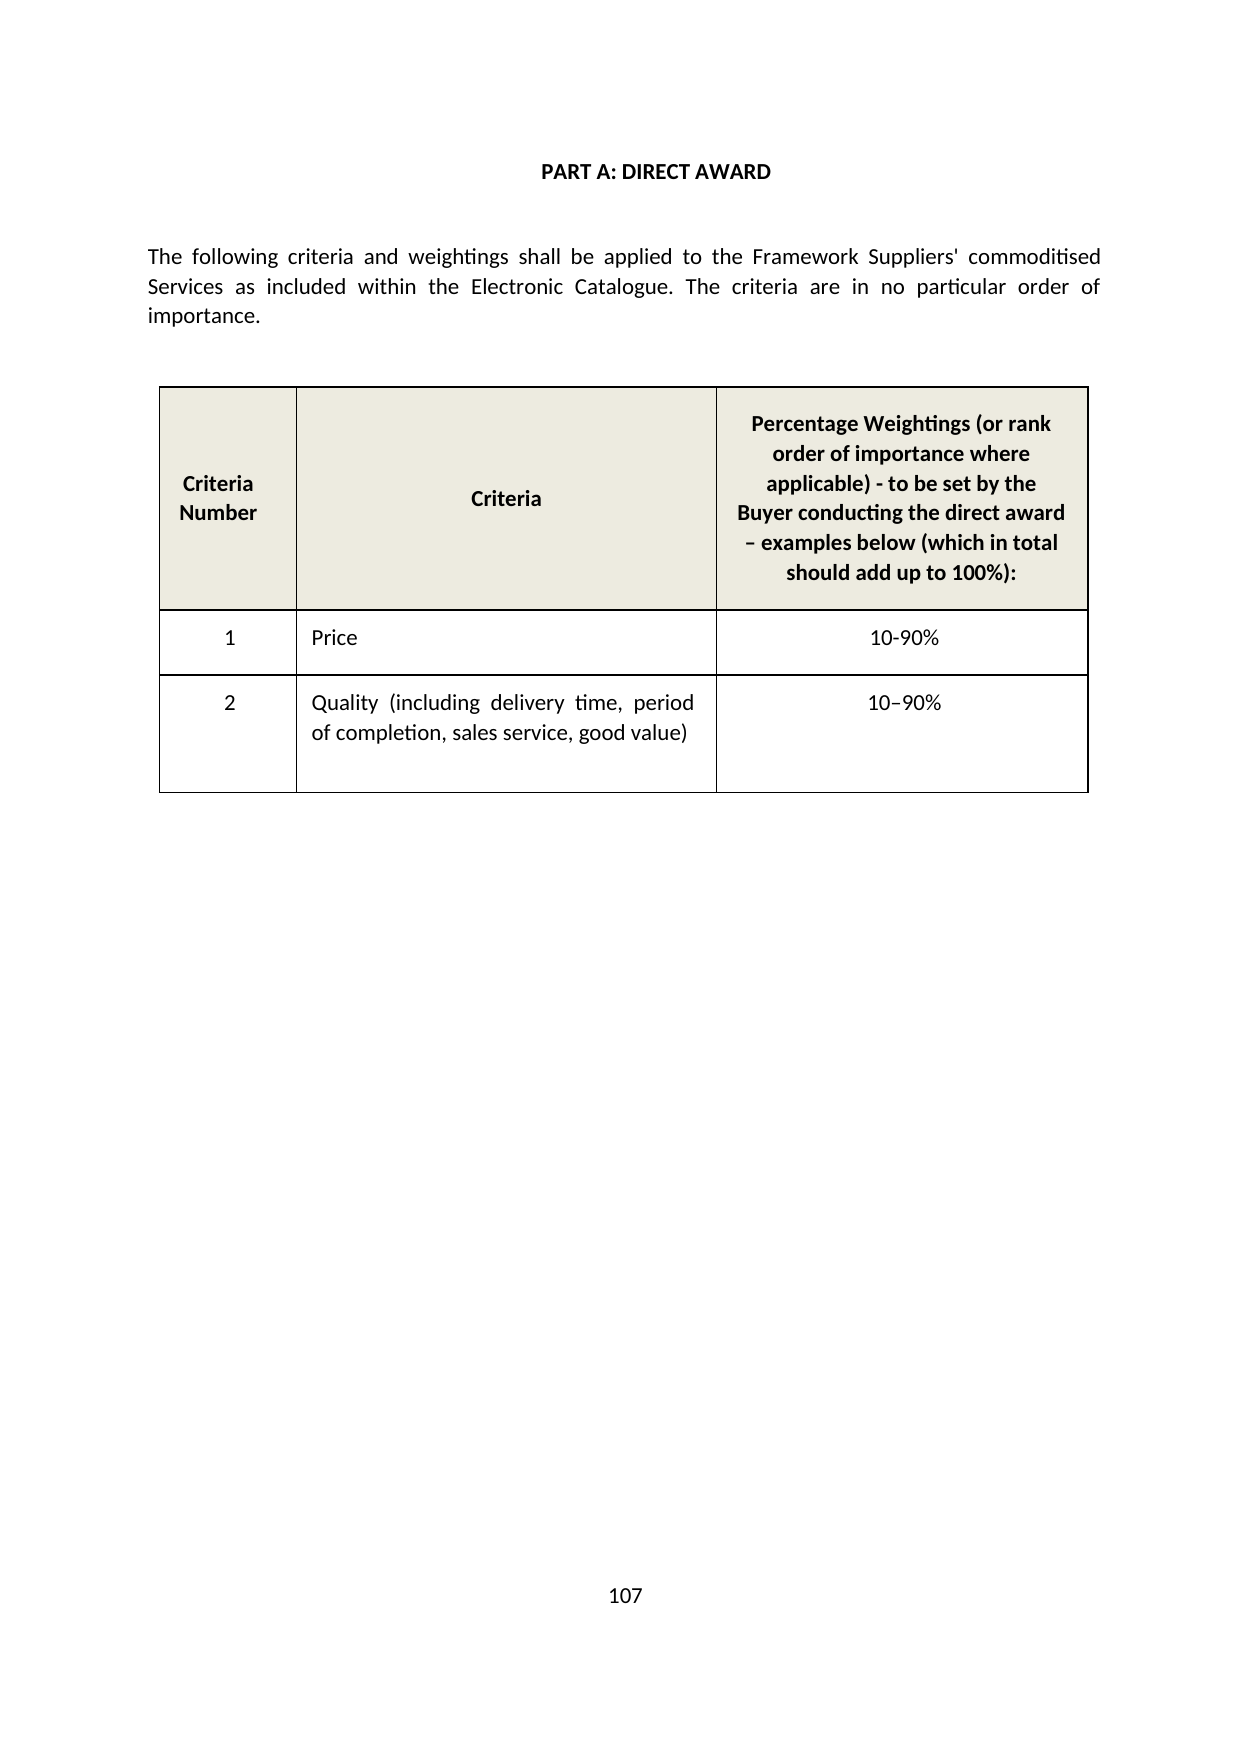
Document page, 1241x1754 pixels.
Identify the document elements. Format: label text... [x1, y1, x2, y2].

table_cell 10–90% [717, 676, 1087, 792]
table_cell 10-90% [717, 611, 1087, 674]
table_cell Quality (including delivery time, period of completion, sales service, good value) [297, 676, 716, 792]
table_header Criteria [297, 388, 716, 609]
table_cell Price [297, 611, 716, 674]
table_cell 2 [160, 676, 296, 792]
text The following criteria and weightings shall be applied to the Framework Suppliers' commoditised Services as included within the Electronic Catalogue. The criteria are in no particular order of importance. [148, 242, 1103, 330]
table_header Criteria Number [160, 388, 296, 609]
table_header Percentage Weightings (or rank order of importance where applicable) - to be set by the Buyer conducting the direct award – examples below (which in total should add up to 100%): [717, 388, 1087, 609]
subtitle PART A: DIRECT AWARD [148, 157, 1090, 185]
table_cell 1 [160, 611, 296, 674]
